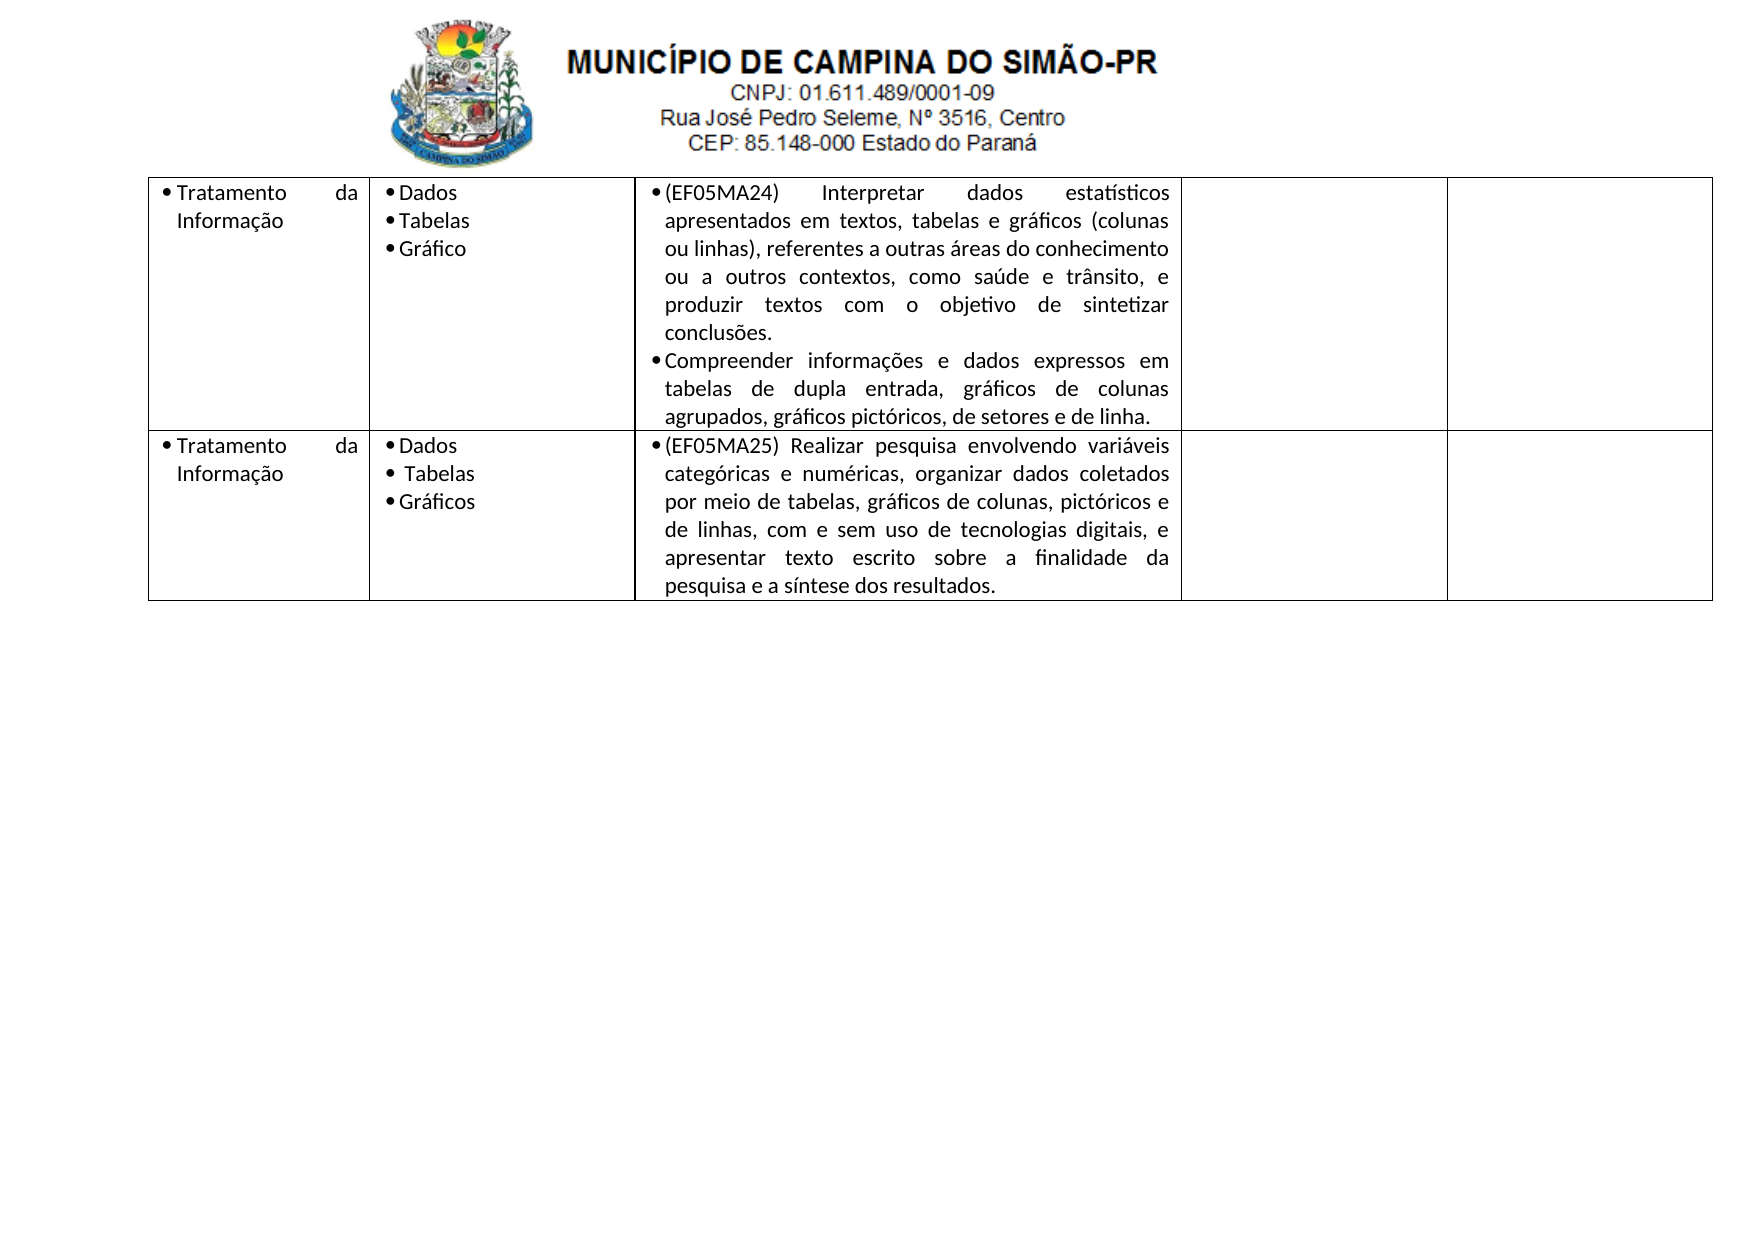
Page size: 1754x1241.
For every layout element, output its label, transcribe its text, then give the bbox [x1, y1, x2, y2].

table_cell [1182, 431, 1447, 599]
table_cell Dados Tabelas Gráfico [370, 178, 634, 430]
table_cell Dados Tabelas Gráficos [370, 431, 634, 599]
table_cell Tratamento da Informação [149, 178, 369, 430]
picture [371, 14, 1192, 176]
table_cell [1448, 431, 1712, 599]
table_cell [1182, 178, 1447, 430]
table_cell [1448, 178, 1712, 430]
table_cell Tratamento da Informação [149, 431, 369, 599]
table_cell (EF05MA24) Interpretar dados estatísticos apresentados em textos, tabelas e gráficos (colunas ou linhas), referentes a outras áreas do conhecimento ou a outros contextos, como saúde e trânsito, e produzir textos com o objetivo de sintetizar conclusões. Compreender informações e dados expressos em tabelas de dupla entrada, gráficos de colunas agrupados, gráficos pictóricos, de setores e de linha. [636, 178, 1181, 430]
table_cell (EF05MA25) Realizar pesquisa envolvendo variáveis categóricas e numéricas, organizar dados coletados por meio de tabelas, gráficos de colunas, pictóricos e de linhas, com e sem uso de tecnologias digitais, e apresentar texto escrito sobre a finalidade da pesquisa e a síntese dos resultados. [636, 431, 1181, 599]
